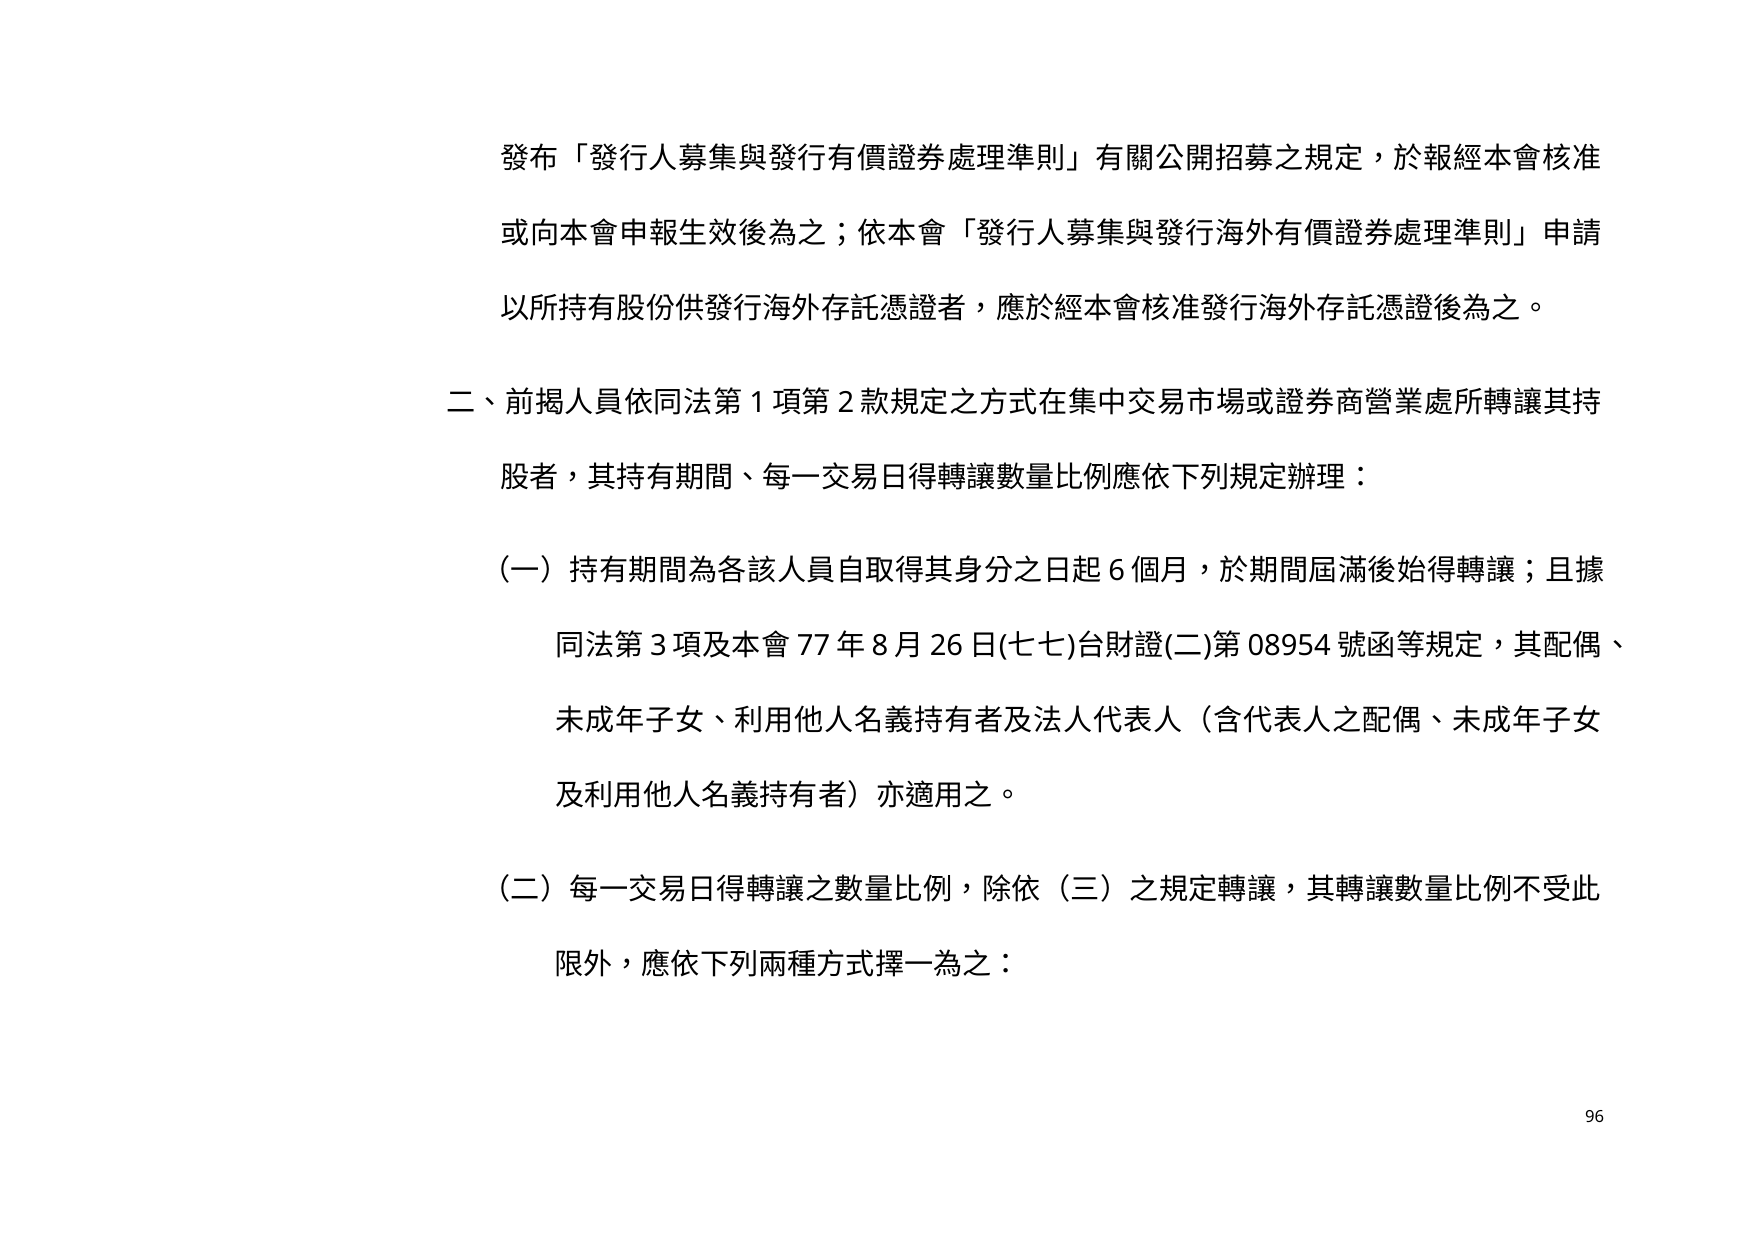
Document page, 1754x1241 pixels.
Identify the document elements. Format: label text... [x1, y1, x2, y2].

text （一）持有期間為各該人員自取得其身分之日起6個月，於期間屆滿後始得轉讓；且據同法第3項及本會77年8月26日(七七)台財證(二)第08954號函等規定，其配偶、未成年子女、利用他人名義持有者及法人代表人（含代表人之配偶、未成年子女及利用他人名義持有者）亦適用之。 [481, 531, 1604, 831]
text （二）每一交易日得轉讓之數量比例，除依（三）之規定轉讓，其轉讓數量比例不受此限外，應依下列兩種方式擇一為之： [481, 849, 1604, 999]
text 二、前揭人員依同法第1項第2款規定之方式在集中交易市場或證券商營業處所轉讓其持股者，其持有期間、每一交易日得轉讓數量比例應依下列規定辦理： [446, 362, 1604, 512]
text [306, 118, 1604, 343]
